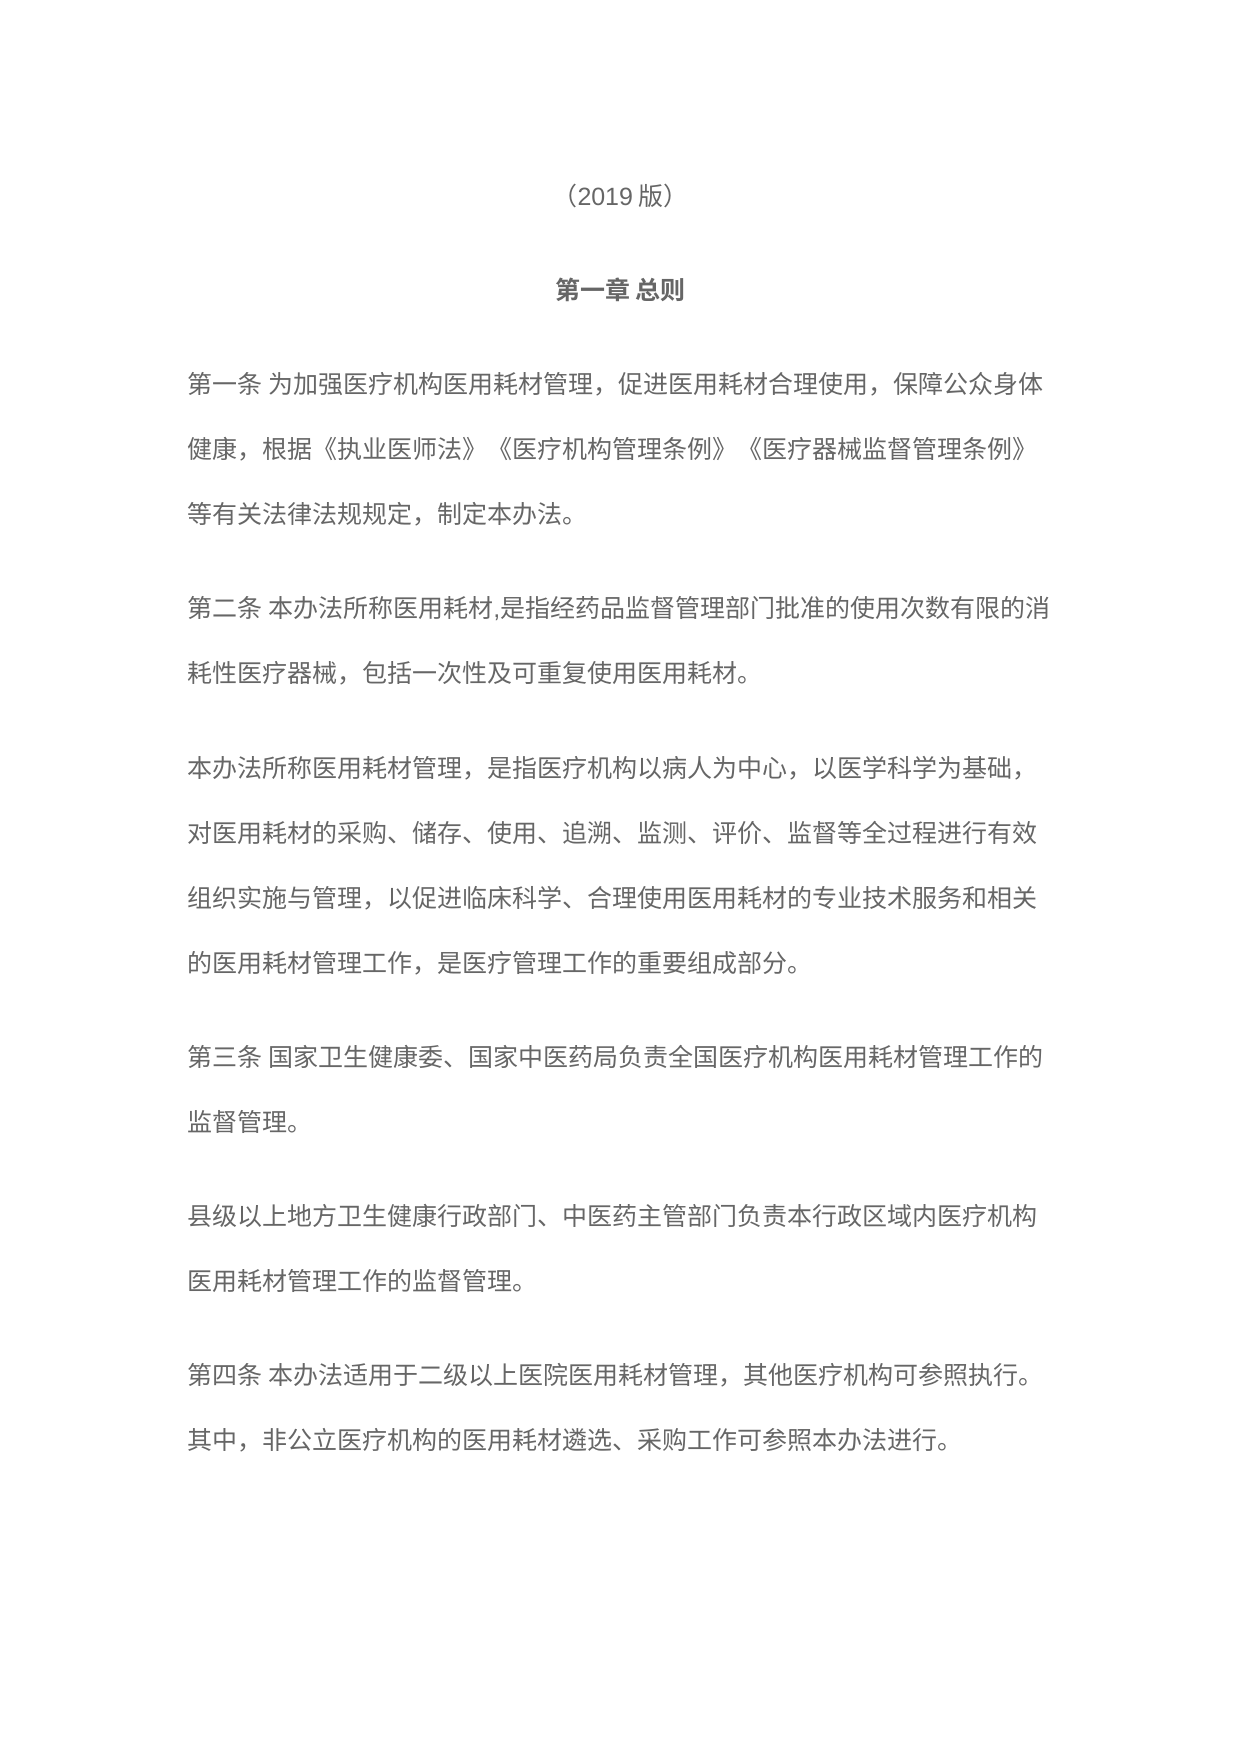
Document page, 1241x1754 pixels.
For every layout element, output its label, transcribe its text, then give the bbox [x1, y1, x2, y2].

text 第二条 本办法所称医用耗材,是指经药品监督管理部门批准的使用次数有限的消耗性医疗器械，包括一次性及可重复使用医用耗材。 [187, 574, 1053, 704]
text 本办法所称医用耗材管理，是指医疗机构以病人为中心，以医学科学为基础，对医用耗材的采购、储存、使用、追溯、监测、评价、监督等全过程进行有效组织实施与管理，以促进临床科学、合理使用医用耗材的专业技术服务和相关的医用耗材管理工作，是医疗管理工作的重要组成部分。 [187, 734, 1053, 994]
text （2019版） [187, 162, 1053, 227]
text 县级以上地方卫生健康行政部门、中医药主管部门负责本行政区域内医疗机构医用耗材管理工作的监督管理。 [187, 1182, 1053, 1312]
text 第四条 本办法适用于二级以上医院医用耗材管理，其他医疗机构可参照执行。其中，非公立医疗机构的医用耗材遴选、采购工作可参照本办法进行。 [187, 1341, 1053, 1471]
text 第三条 国家卫生健康委、国家中医药局负责全国医疗机构医用耗材管理工作的监督管理。 [187, 1023, 1053, 1153]
text 第一条 为加强医疗机构医用耗材管理，促进医用耗材合理使用，保障公众身体健康，根据《执业医师法》《医疗机构管理条例》《医疗器械监督管理条例》等有关法律法规规定，制定本办法。 [187, 350, 1053, 545]
text 第一章 总则 [187, 256, 1053, 321]
